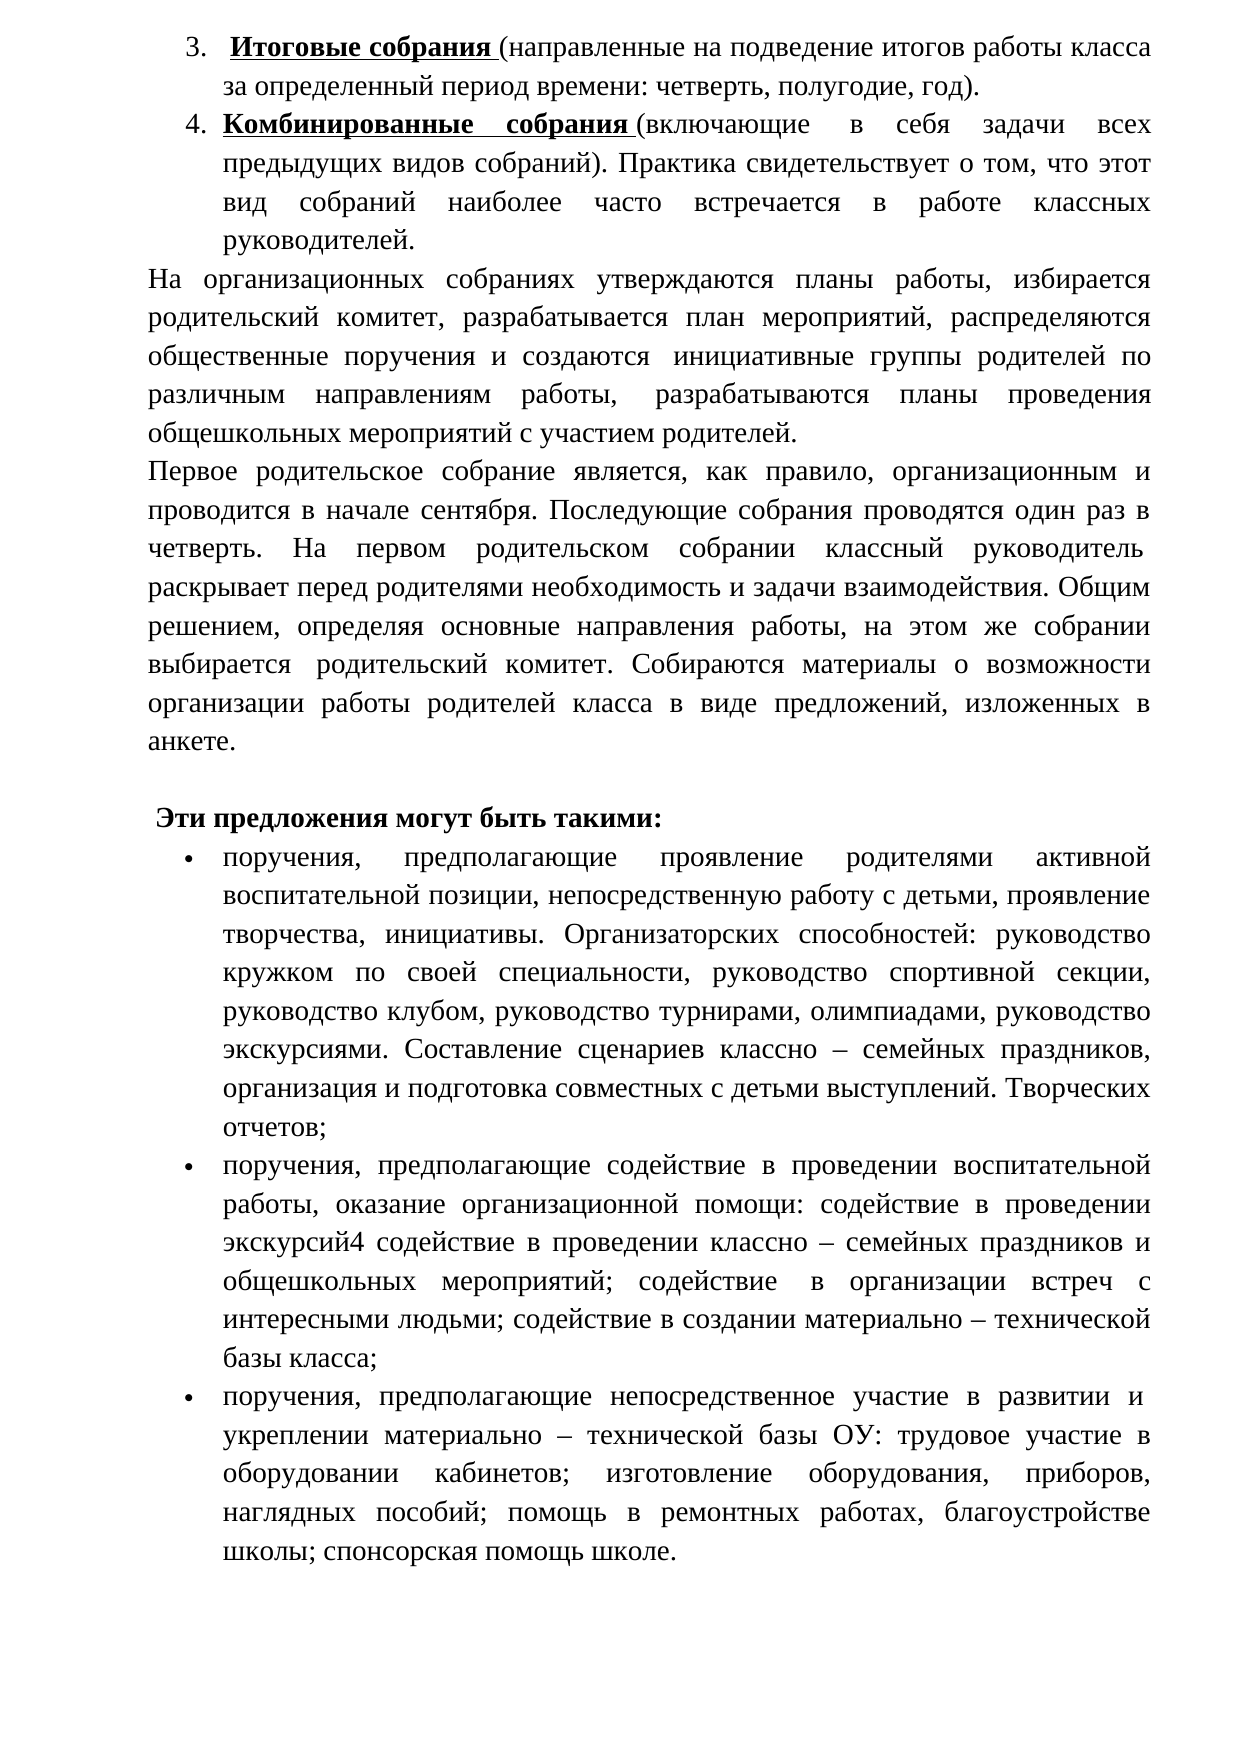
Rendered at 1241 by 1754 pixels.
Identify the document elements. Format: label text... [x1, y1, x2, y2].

list поручения, предполагающие непосредственное участие в развитии и укреплении материально – технической базы ОУ: трудовое участие в оборудовании кабинетов; изготовление оборудования, приборов, наглядных пособий; помощь в ремонтных работах, благоустройстве школы; спонсорская помощь школе. [185, 1378, 1152, 1566]
text Эти предложения могут быть такими: [148, 800, 1152, 834]
list Комбинированные собрания (включающие в себя задачи всех предыдущих видов собраний). Практика свидетельствует о том, что этот вид собраний наиболее часто встречается в работе классных руководителей. [185, 107, 1152, 256]
text На организационных собраниях утверждаются планы работы, избирается родительский комитет, разрабатывается план мероприятий, распределяются общественные поручения и создаются инициативные группы родителей по различным направлениям работы, разрабатываются планы проведения общешкольных мероприятий с участием родителей. [148, 261, 1152, 448]
text Первое родительское собрание является, как правило, организационным и проводится в начале сентября. Последующие собрания проводятся один раз в четверть. На первом родительском собрании классный руководитель раскрывает перед родителями необходимость и задачи взаимодействия. Общим решением, определяя основные направления работы, на этом же собрании выбирается родительский комитет. Собираются материалы о возможности организации работы родителей класса в виде предложений, изложенных в анкете. [148, 453, 1152, 757]
list поручения, предполагающие содействие в проведении воспитательной работы, оказание организационной помощи: содействие в проведении экскурсий4 содействие в проведении классно – семейных праздников и общешкольных мероприятий; содействие в организации встреч с интересными людьми; содействие в создании материально – технической базы класса; [185, 1147, 1152, 1373]
list поручения, предполагающие проявление родителями активной воспитательной позиции, непосредственную работу с детьми, проявление творчества, инициативы. Организаторских способностей: руководство кружком по своей специальности, руководство спортивной секции, руководство клубом, руководство турнирами, олимпиадами, руководство экскурсиями. Составление сценариев классно – семейных праздников, организация и подготовка совместных с детьми выступлений. Творческих отчетов; [185, 839, 1152, 1142]
list Итоговые собрания (направленные на подведение итогов работы класса за определенный период времени: четверть, полугодие, год). [185, 29, 1152, 102]
